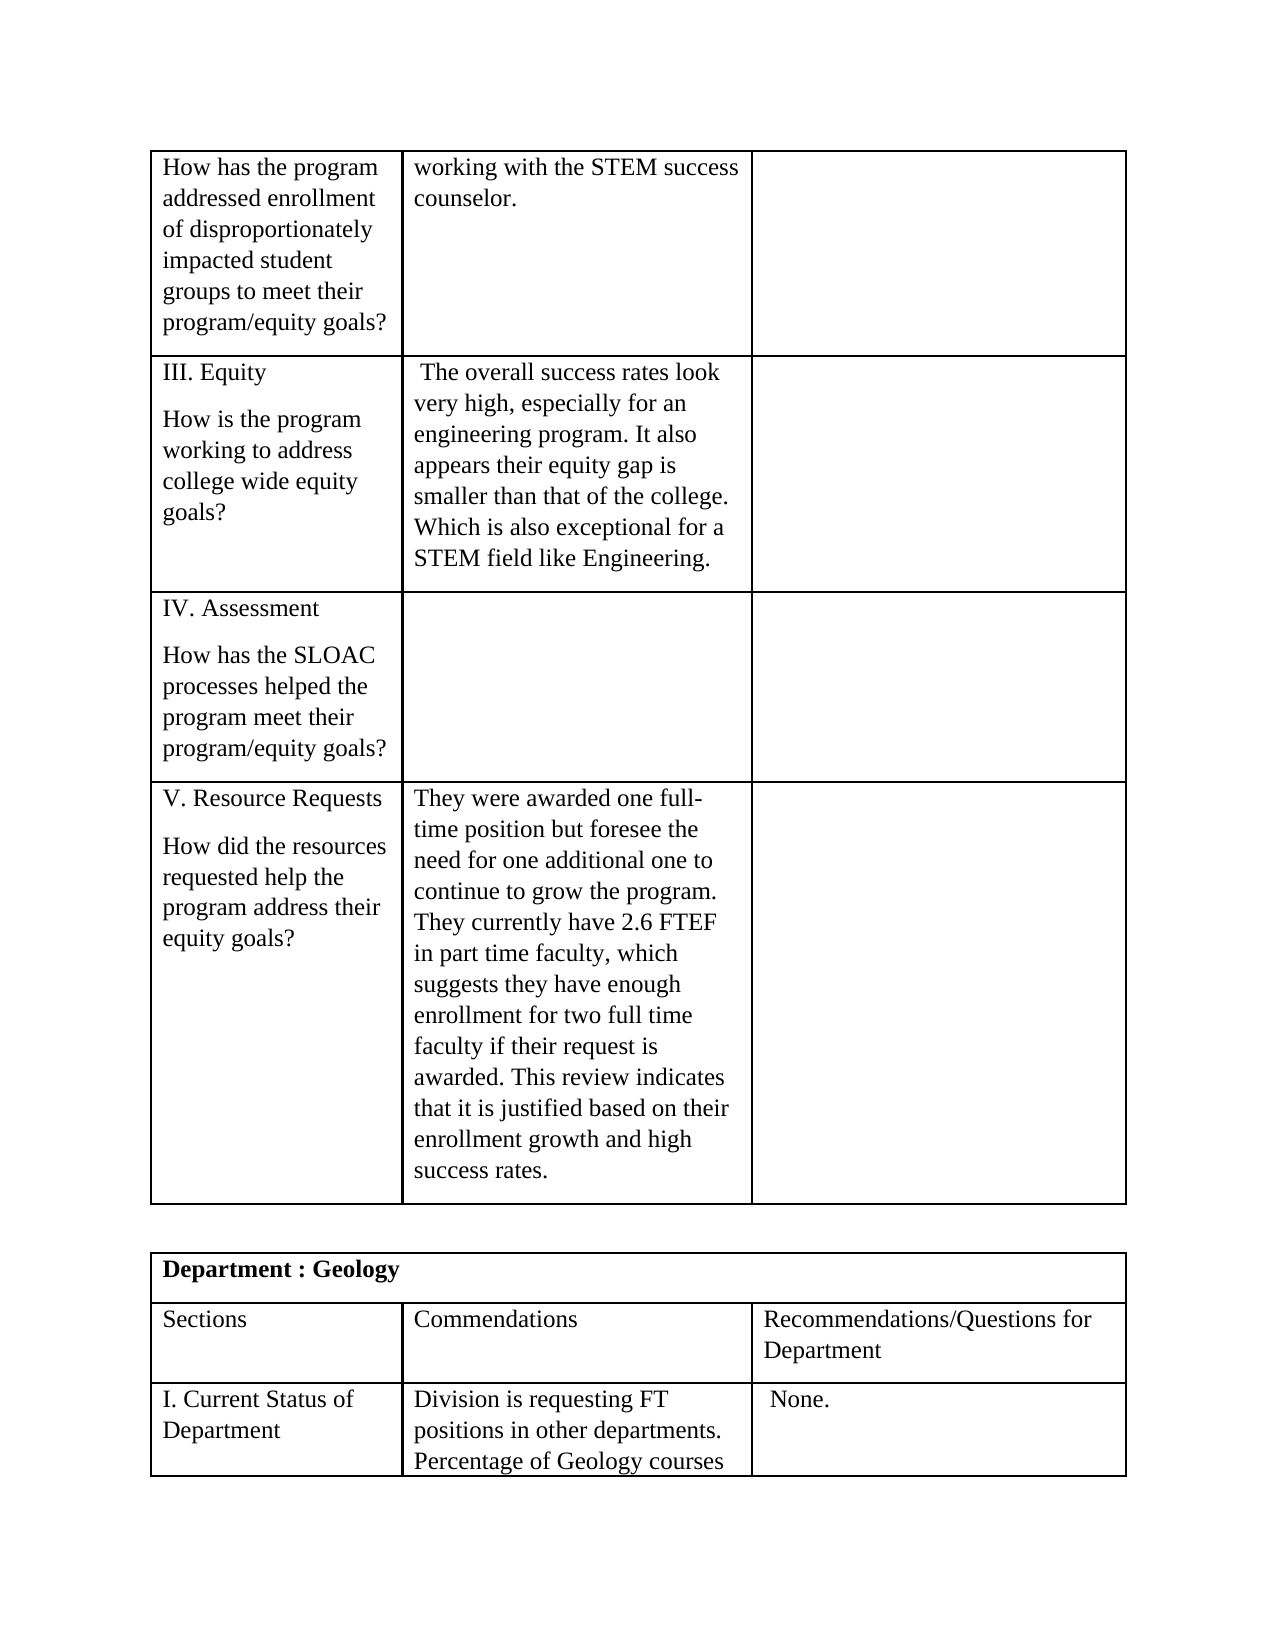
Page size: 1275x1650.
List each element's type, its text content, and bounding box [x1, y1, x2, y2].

table_cell Commendations [404, 1304, 751, 1382]
table_cell IV. Assessment How has the SLOAC processes helped the program meet their program/equity goals? [152, 593, 401, 781]
table_cell Recommendations/Questions for Department [753, 1304, 1125, 1382]
table_header Department : Geology [152, 1254, 1125, 1302]
table_cell [753, 783, 1125, 1203]
table_cell [753, 593, 1125, 781]
table_cell [404, 593, 751, 781]
table_cell None. [753, 1384, 1125, 1475]
table_cell III. Equity How is the program working to address college wide equity goals? [152, 357, 401, 591]
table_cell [404, 1384, 751, 1475]
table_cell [404, 152, 751, 355]
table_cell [152, 152, 401, 355]
table_cell The overall success rates look very high, especially for an engineering program. It also appears their equity gap is smaller than that of the college. Which is also exceptional for a STEM field like Engineering. [404, 357, 751, 591]
table_cell [753, 357, 1125, 591]
table_cell [753, 152, 1125, 355]
table_cell V. Resource Requests How did the resources requested help the program address their equity goals? [152, 783, 401, 1203]
table_cell Sections [152, 1304, 401, 1382]
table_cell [152, 1384, 401, 1475]
table_cell They were awarded one full-time position but foresee the need for one additional one to continue to grow the program. They currently have 2.6 FTEF in part time faculty, which suggests they have enough enrollment for two full time faculty if their request is awarded. This review indicates that it is justified based on their enrollment growth and high success rates. [404, 783, 751, 1203]
